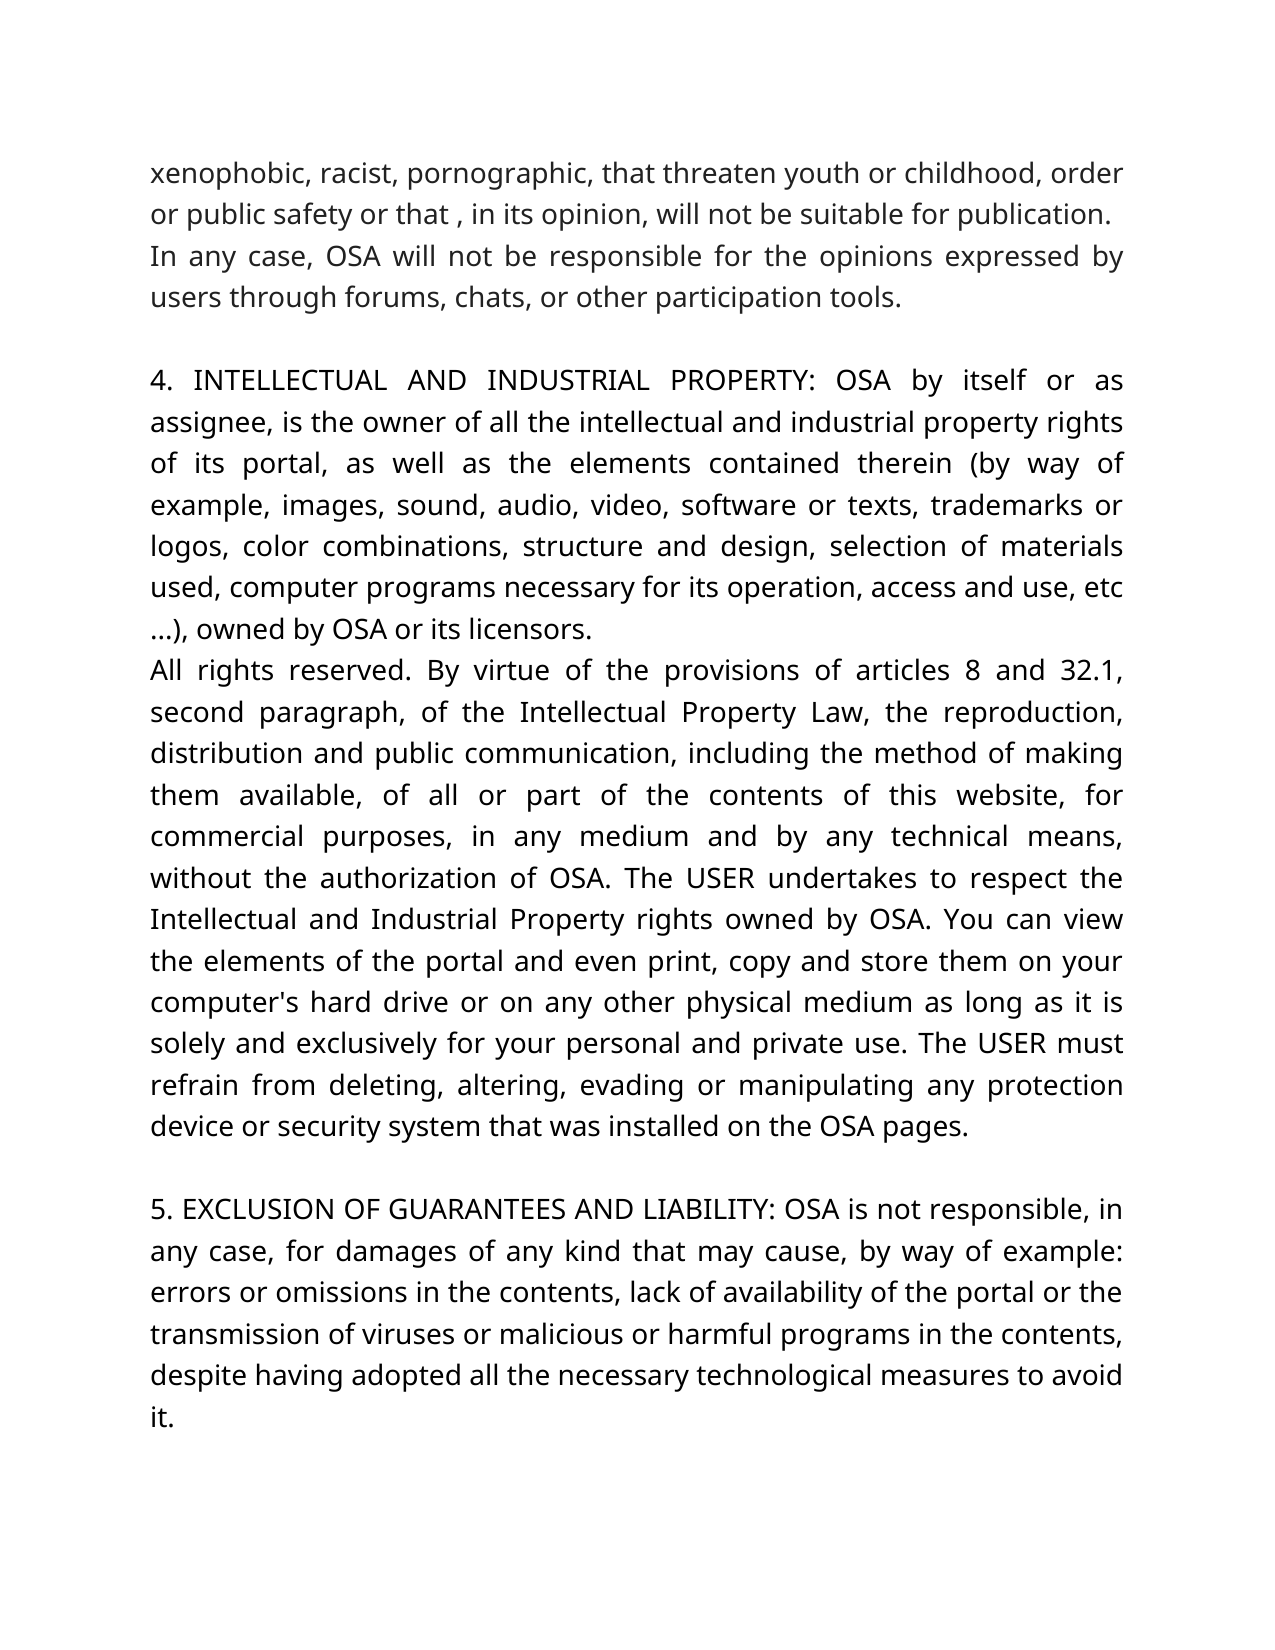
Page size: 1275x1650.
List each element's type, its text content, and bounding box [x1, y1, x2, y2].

text 5. EXCLUSION OF GUARANTEES AND LIABILITY: OSA is not responsible, in any case, for damages of any kind that may cause, by way of example: errors or omissions in the contents, lack of availability of the portal or the transmission of viruses or malicious or harmful programs in the contents, despite having adopted all the necessary technological measures to avoid it. [150, 1186, 1125, 1435]
text All rights reserved. By virtue of the provisions of articles 8 and 32.1, second paragraph, of the Intellectual Property Law, the reproduction, distribution and public communication, including the method of making them available, of all or part of the contents of this website, for commercial purposes, in any medium and by any technical means, without the authorization of OSA. The USER undertakes to respect the Intellectual and Industrial Property rights owned by OSA. You can view the elements of the portal and even print, copy and store them on your computer's hard drive or on any other physical medium as long as it is solely and exclusively for your personal and private use. The USER must refrain from deleting, altering, evading or manipulating any protection device or security system that was installed on the OSA pages. [150, 647, 1125, 1145]
text 4. INTELLECTUAL AND INDUSTRIAL PROPERTY: OSA by itself or as assignee, is the owner of all the intellectual and industrial property rights of its portal, as well as the elements contained therein (by way of example, images, sound, audio, video, software or texts, trademarks or logos, color combinations, structure and design, selection of materials used, computer programs necessary for its operation, access and use, etc ...), owned by OSA or its licensors. [150, 357, 1125, 647]
text In any case, OSA will not be responsible for the opinions expressed by users through forums, chats, or other participation tools. [150, 233, 1125, 316]
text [150, 150, 1125, 233]
